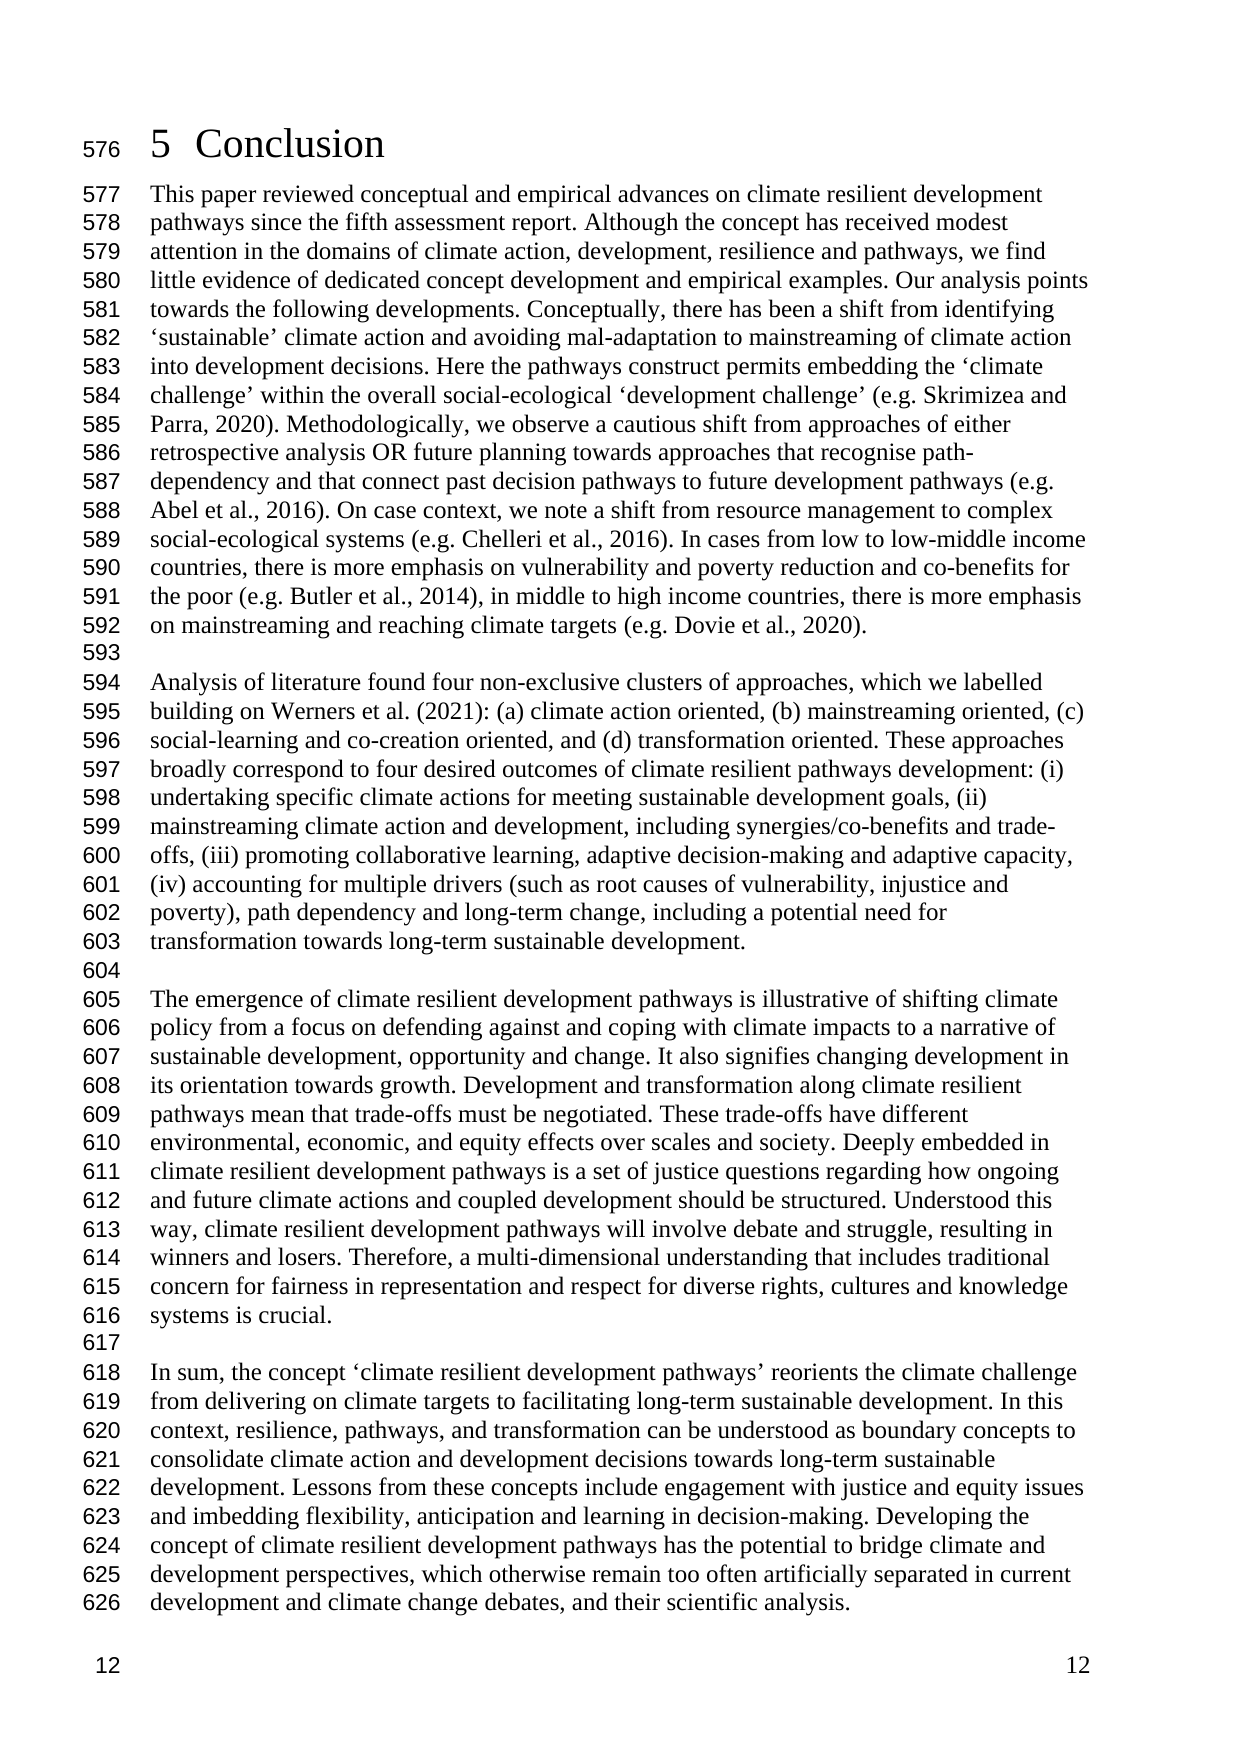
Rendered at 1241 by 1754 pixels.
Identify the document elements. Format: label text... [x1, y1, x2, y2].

subtitle Conclusion [150, 118, 1090, 166]
text This paper reviewed conceptual and empirical advances on climate resilient development pathways since the fifth assessment report. Although the concept has received modest attention in the domains of climate action, development, resilience and pathways, we find little evidence of dedicated concept development and empirical examples. Our analysis points towards the following developments. Conceptually, there has been a shift from identifying ‘sustainable’ climate action and avoiding mal-adaptation to mainstreaming of climate action into development decisions. Here the pathways construct permits embedding the ‘climate challenge’ within the overall social-ecological ‘development challenge’ (e.g. Skrimizea and Parra, 2020). Methodologically, we observe a cautious shift from approaches of either retrospective analysis OR future planning towards approaches that recognise path-dependency and that connect past decision pathways to future development pathways (e.g. Abel et al., 2016). On case context, we note a shift from resource management to complex social-ecological systems (e.g. Chelleri et al., 2016). In cases from low to low-middle income countries, there is more emphasis on vulnerability and poverty reduction and co-benefits for the poor (e.g. Butler et al., 2014), in middle to high income countries, there is more emphasis on mainstreaming and reaching climate targets (e.g. Dovie et al., 2020). [150, 179, 1090, 639]
text In sum, the concept ‘climate resilient development pathways’ reorients the climate challenge from delivering on climate targets to facilitating long-term sustainable development. In this context, resilience, pathways, and transformation can be understood as boundary concepts to consolidate climate action and development decisions towards long-term sustainable development. Lessons from these concepts include engagement with justice and equity issues and imbedding flexibility, anticipation and learning in decision-making. Developing the concept of climate resilient development pathways has the potential to bridge climate and development perspectives, which otherwise remain too often artificially separated in current development and climate change debates, and their scientific analysis. [150, 1357, 1090, 1616]
text The emergence of climate resilient development pathways is illustrative of shifting climate policy from a focus on defending against and coping with climate impacts to a narrative of sustainable development, opportunity and change. It also signifies changing development in its orientation towards growth. Development and transformation along climate resilient pathways mean that trade-offs must be negotiated. These trade-offs have different environmental, economic, and equity effects over scales and society. Deeply embedded in climate resilient development pathways is a set of justice questions regarding how ongoing and future climate actions and coupled development should be structured. Understood this way, climate resilient development pathways will involve debate and struggle, resulting in winners and losers. Therefore, a multi-dimensional understanding that includes traditional concern for fairness in representation and respect for diverse rights, cultures and knowledge systems is crucial. [150, 984, 1090, 1329]
text Analysis of literature found four non-exclusive clusters of approaches, which we labelled building on Werners et al. (2021): (a) climate action oriented, (b) mainstreaming oriented, (c) social-learning and co-creation oriented, and (d) transformation oriented. These approaches broadly correspond to four desired outcomes of climate resilient pathways development: (i) undertaking specific climate actions for meeting sustainable development goals, (ii) mainstreaming climate action and development, including synergies/co-benefits and trade-offs, (iii) promoting collaborative learning, adaptive decision-making and adaptive capacity, (iv) accounting for multiple drivers (such as root causes of vulnerability, injustice and poverty), path dependency and long-term change, including a potential need for transformation towards long-term sustainable development. [150, 667, 1090, 955]
